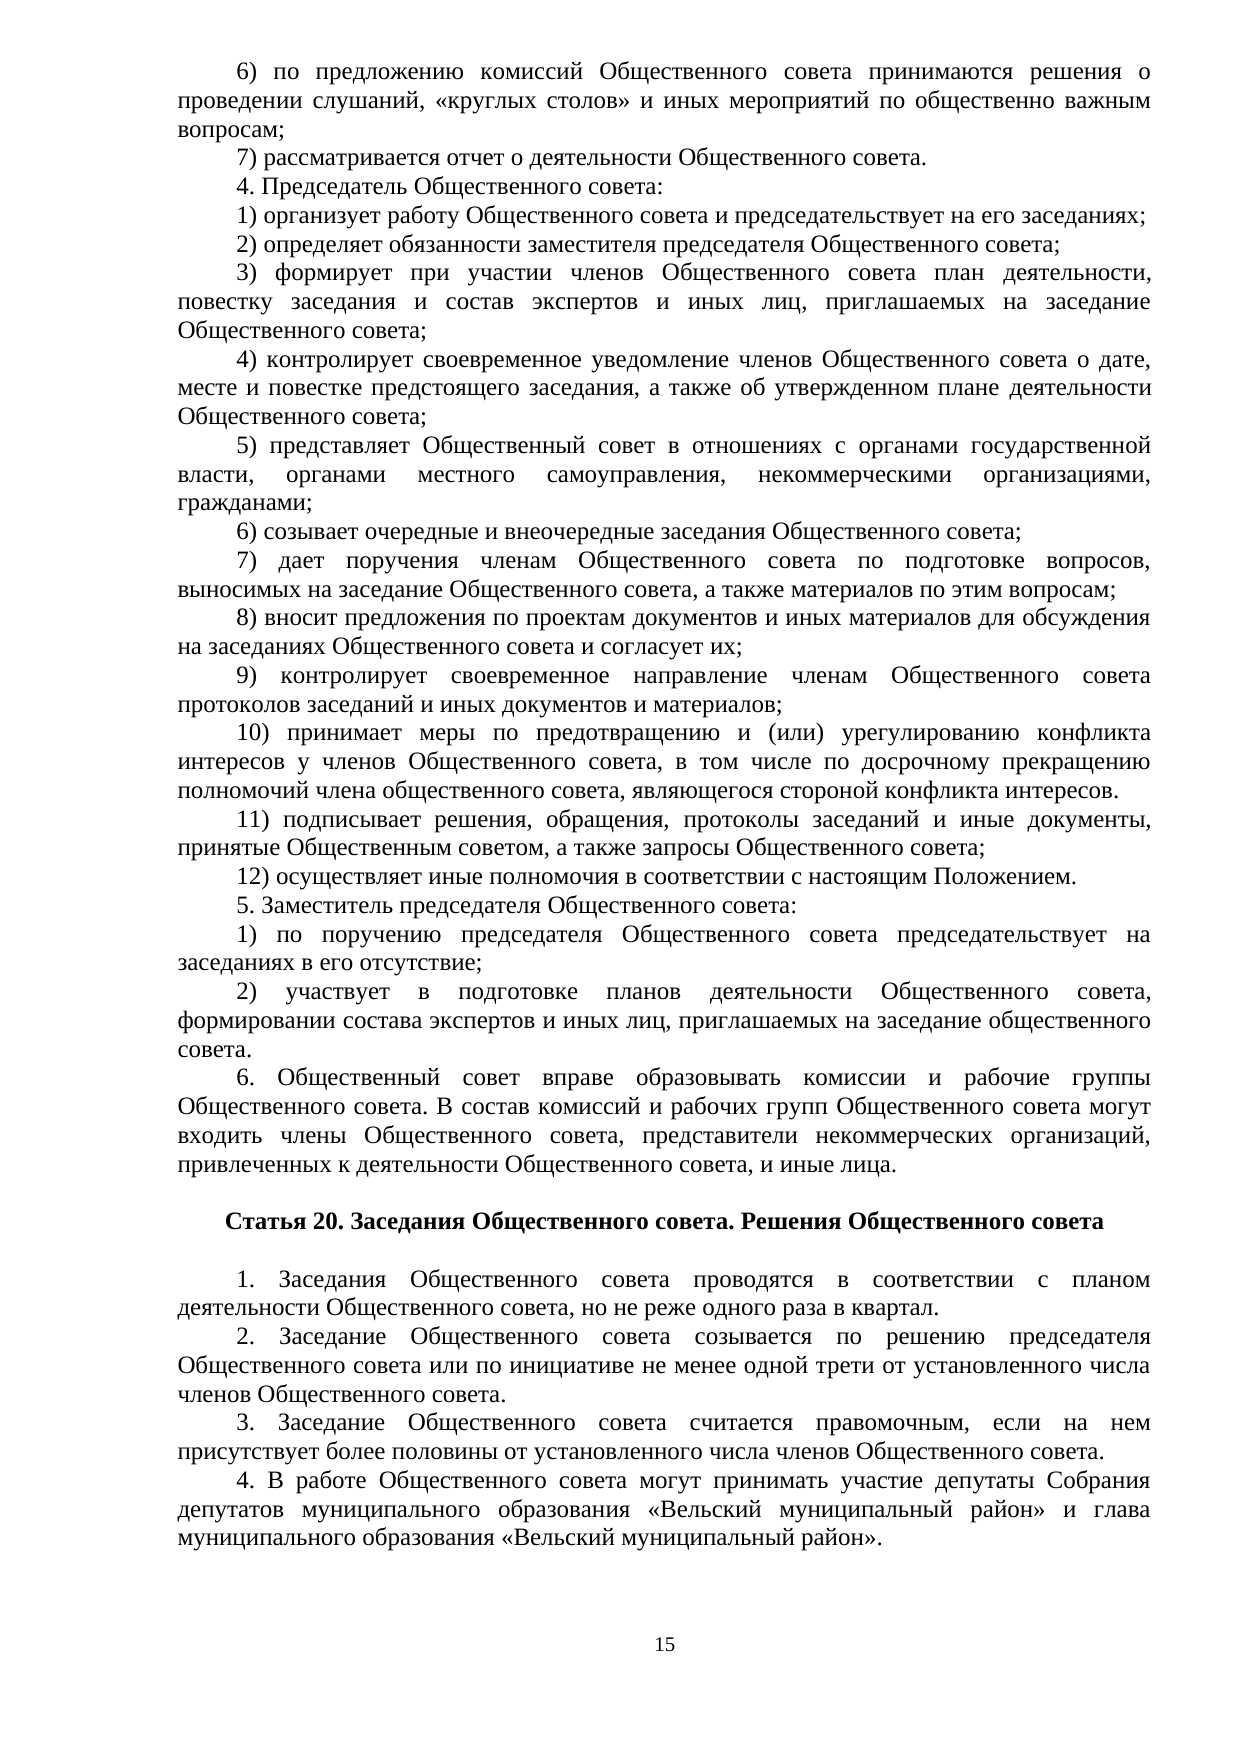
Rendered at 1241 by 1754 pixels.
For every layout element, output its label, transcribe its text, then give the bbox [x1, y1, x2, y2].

text 4) контролирует своевременное уведомление членов Общественного совета о дате, месте и повестке предстоящего заседания, а также об утвержденном плане деятельности Общественного совета; [177, 344, 1152, 430]
text 9) контролирует своевременное направление членам Общественного совета протоколов заседаний и иных документов и материалов; [177, 660, 1152, 717]
text 2) участвует в подготовке планов деятельности Общественного совета, формировании состава экспертов и иных лиц, приглашаемых на заседание общественного совета. [177, 976, 1152, 1062]
text 1) по поручению председателя Общественного совета председательствует на заседаниях в его отсутствие; [177, 919, 1152, 976]
text 7) дает поручения членам Общественного совета по подготовке вопросов, выносимых на заседание Общественного совета, а также материалов по этим вопросам; [177, 545, 1152, 602]
text 4. Председатель Общественного совета: [177, 171, 1152, 200]
text 6. Общественный совет вправе образовывать комиссии и рабочие группы Общественного совета. В состав комиссий и рабочих групп Общественного совета могут входить члены Общественного совета, представители некоммерческих организаций, привлеченных к деятельности Общественного совета, и иные лица. [177, 1062, 1152, 1177]
text 1) организует работу Общественного совета и председательствует на его заседаниях; [177, 200, 1152, 229]
text 5. Заместитель председателя Общественного совета: [177, 890, 1152, 919]
text 5) представляет Общественный совет в отношениях с органами государственной власти, органами местного самоуправления, некоммерческими организациями, гражданами; [177, 430, 1152, 516]
text 3) формирует при участии членов Общественного совета план деятельности, повестку заседания и состав экспертов и иных лиц, приглашаемых на заседание Общественного совета; [177, 257, 1152, 344]
text 7) рассматривается отчет о деятельности Общественного совета. [177, 142, 1152, 171]
text 2. Заседание Общественного совета созывается по решению председателя Общественного совета или по инициативе не менее одной трети от установленного числа членов Общественного совета. [177, 1321, 1152, 1407]
text 6) созывает очередные и внеочередные заседания Общественного совета; [177, 516, 1152, 545]
text 2) определяет обязанности заместителя председателя Общественного совета; [177, 229, 1152, 257]
text 12) осуществляет иные полномочия в соответствии с настоящим Положением. [177, 861, 1152, 890]
text 6) по предложению комиссий Общественного совета принимаются решения о проведении слушаний, «круглых столов» и иных мероприятий по общественно важным вопросам; [177, 56, 1152, 142]
text 4. В работе Общественного совета могут принимать участие депутаты Собрания депутатов муниципального образования «Вельский муниципальный район» и глава муниципального образования «Вельский муниципальный район». [177, 1465, 1152, 1551]
text 3. Заседание Общественного совета считается правомочным, если на нем присутствует более половины от установленного числа членов Общественного совета. [177, 1407, 1152, 1465]
text Статья 20. Заседания Общественного совета. Решения Общественного совета [177, 1206, 1152, 1235]
text 11) подписывает решения, обращения, протоколы заседаний и иные документы, принятые Общественным советом, а также запросы Общественного совета; [177, 804, 1152, 861]
text 1. Заседания Общественного совета проводятся в соответствии с планом деятельности Общественного совета, но не реже одного раза в квартал. [177, 1264, 1152, 1321]
text 8) вносит предложения по проектам документов и иных материалов для обсуждения на заседаниях Общественного совета и согласует их; [177, 602, 1152, 660]
text 10) принимает меры по предотвращению и (или) урегулированию конфликта интересов у членов Общественного совета, в том числе по досрочному прекращению полномочий члена общественного совета, являющегося стороной конфликта интересов. [177, 717, 1152, 804]
